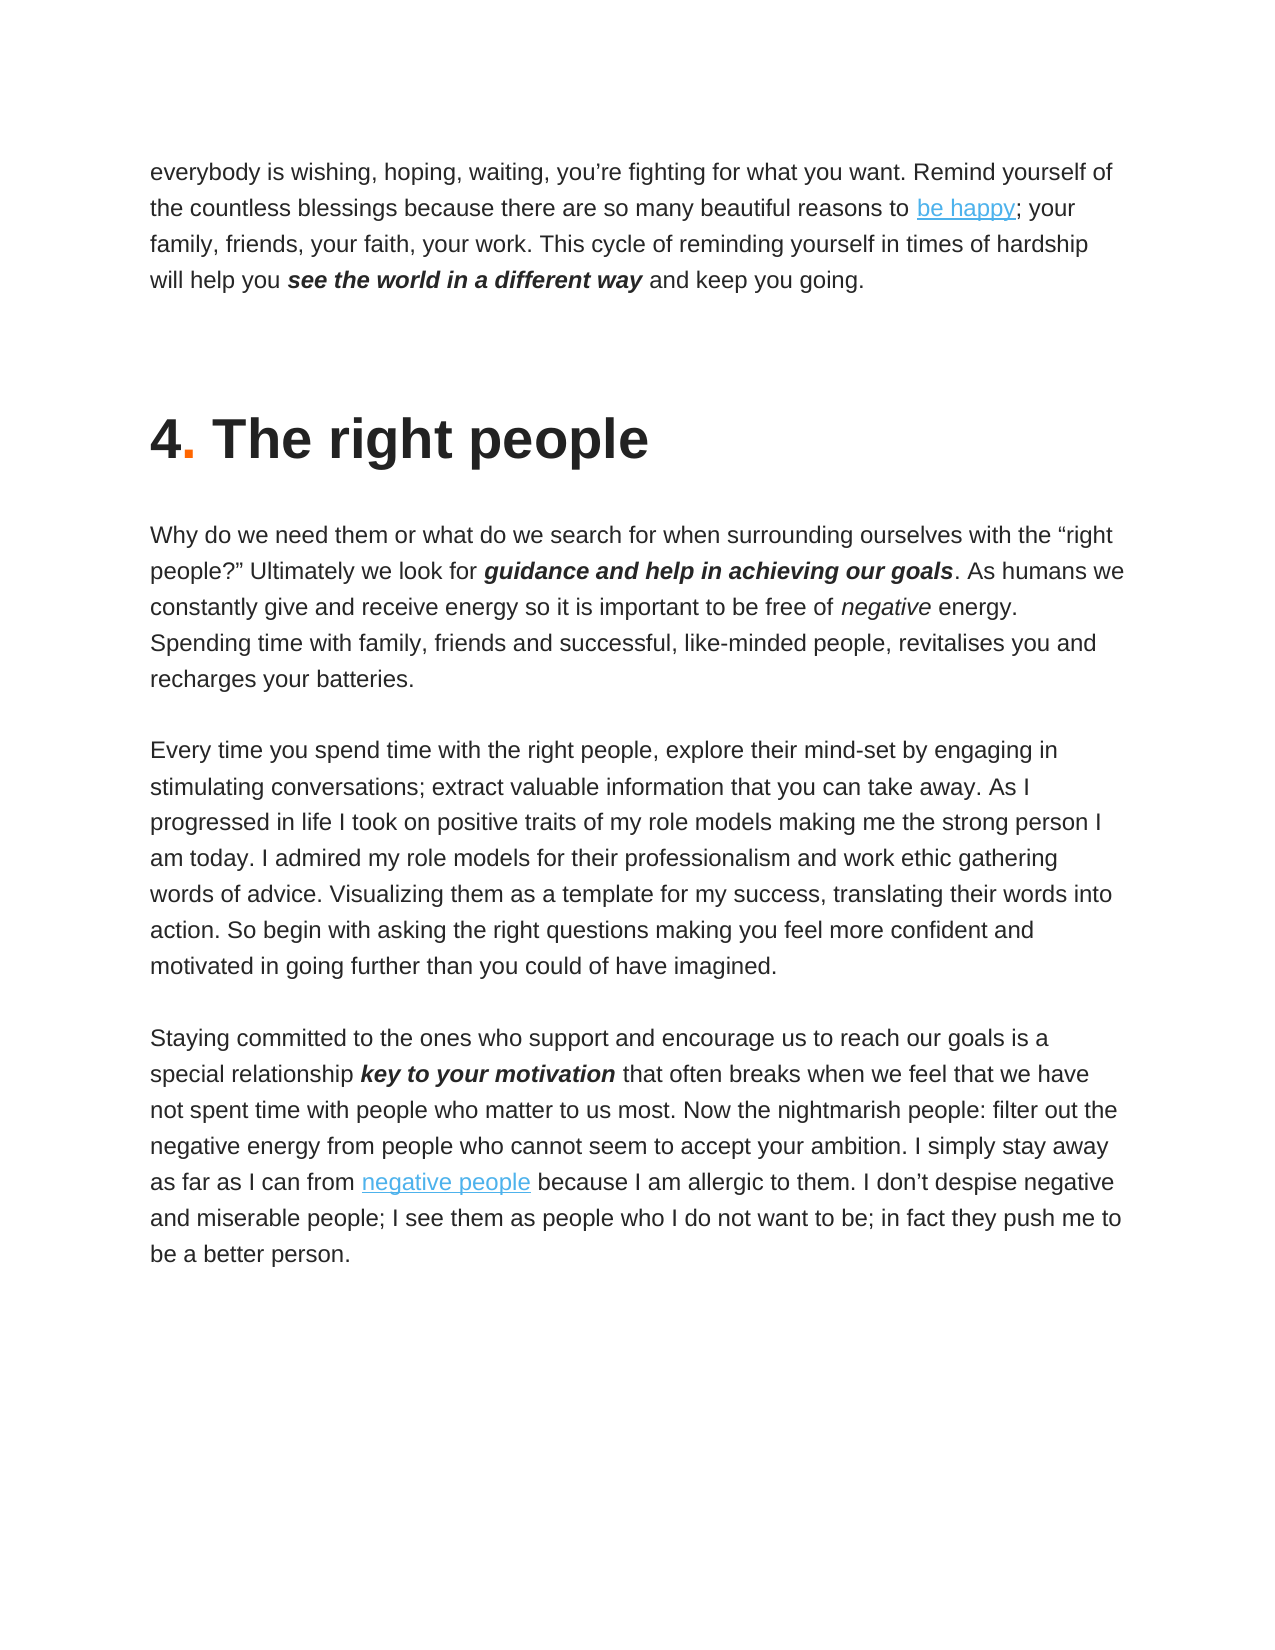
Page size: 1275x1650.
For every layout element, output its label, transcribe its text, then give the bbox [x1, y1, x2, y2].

text Why do we need them or what do we search for when surrounding ourselves with the “right people?” Ultimately we look for guidance and help in achieving our goals. As humans we constantly give and receive energy so it is important to be free of negative energy. Spending time with family, friends and successful, like-minded people, revitalises you and recharges your batteries. [150, 512, 1125, 692]
text 4. The right people [150, 405, 1125, 470]
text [150, 150, 1125, 294]
text Staying committed to the ones who support and encourage us to reach our goals is a special relationship key to your motivation that often breaks when we feel that we have not spent time with people who matter to us most. Now the nightmarish people: filter out the negative energy from people who cannot seem to accept your ambition. I simply stay away as far as I can from negative people because I am allergic to them. I don’t despise negative and miserable people; I see them as people who I do not want to be; in fact they push me to be a better person. [150, 1016, 1125, 1267]
text Every time you spend time with the right people, explore their mind-set by engaging in stimulating conversations; extract valuable information that you can take away. As I progressed in life I took on positive traits of my role models making me the strong person I am today. I admired my role models for their professionalism and work ethic gathering words of advice. Visualizing them as a template for my success, translating their words into action. So begin with asking the right questions making you feel more confident and motivated in going further than you could of have imagined. [150, 728, 1125, 980]
